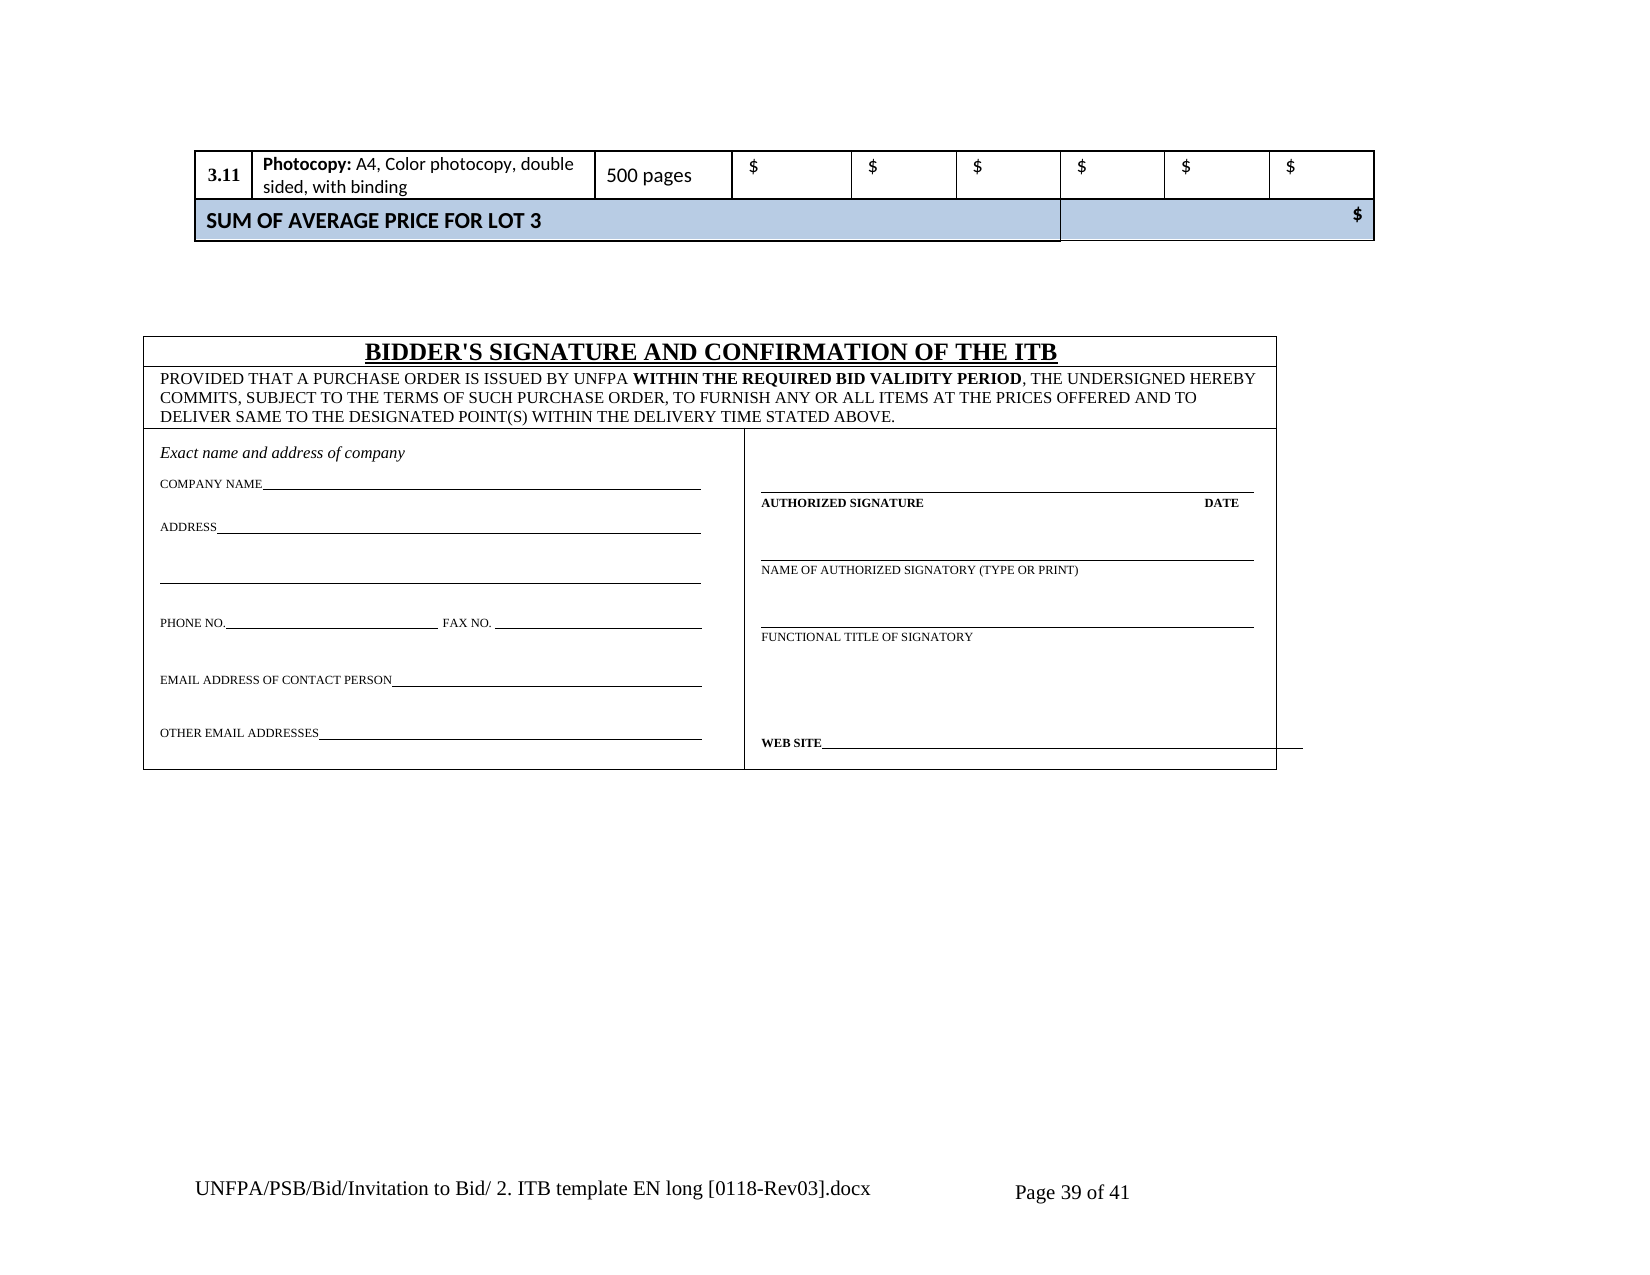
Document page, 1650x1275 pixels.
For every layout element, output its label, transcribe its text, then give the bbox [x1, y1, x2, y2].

table_cell Photocopy: A4, Color photocopy, double sided, with binding [253, 152, 594, 198]
table_cell Exact name and address of company COMPANY NAME ADDRESS PHONE NO. FAX NO. EMAIL ADDRESS OF CONTACT PERSON OTHER EMAIL ADDRESSES [144, 429, 744, 769]
table_cell $ [733, 152, 851, 198]
table_cell PROVIDED THAT A PURCHASE ORDER IS ISSUED BY UNFPA WITHIN THE REQUIRED BID VALIDITY PERIOD, THE UNDERSIGNED HEREBY COMMITS, SUBJECT TO THE TERMS OF SUCH PURCHASE ORDER, TO FURNISH ANY OR ALL ITEMS AT THE PRICES OFFERED AND TO DELIVER SAME TO THE DESIGNATED POINT(S) WITHIN THE DELIVERY TIME STATED ABOVE. [144, 367, 1276, 428]
table_cell 500 pages [596, 152, 731, 198]
table_cell 3.11 [196, 152, 251, 198]
table_cell $ [1270, 152, 1373, 198]
table_cell $ [957, 152, 1060, 198]
table_header BIDDER'S SIGNATURE AND CONFIRMATION OF THE ITB [144, 337, 1276, 366]
table_cell $ [1061, 200, 1373, 239]
table_cell AUTHORIZED SIGNATURE DATE NAME OF AUTHORIZED SIGNATORY (TYPE OR PRINT) FUNCTIONAL TITLE OF SIGNATORY WEB SITE [745, 429, 1276, 769]
table_cell $ [1165, 152, 1269, 198]
table_cell $ [852, 152, 956, 198]
table_cell SUM OF AVERAGE PRICE FOR LOT 3 [196, 200, 1060, 239]
table_cell $ [1061, 152, 1164, 198]
